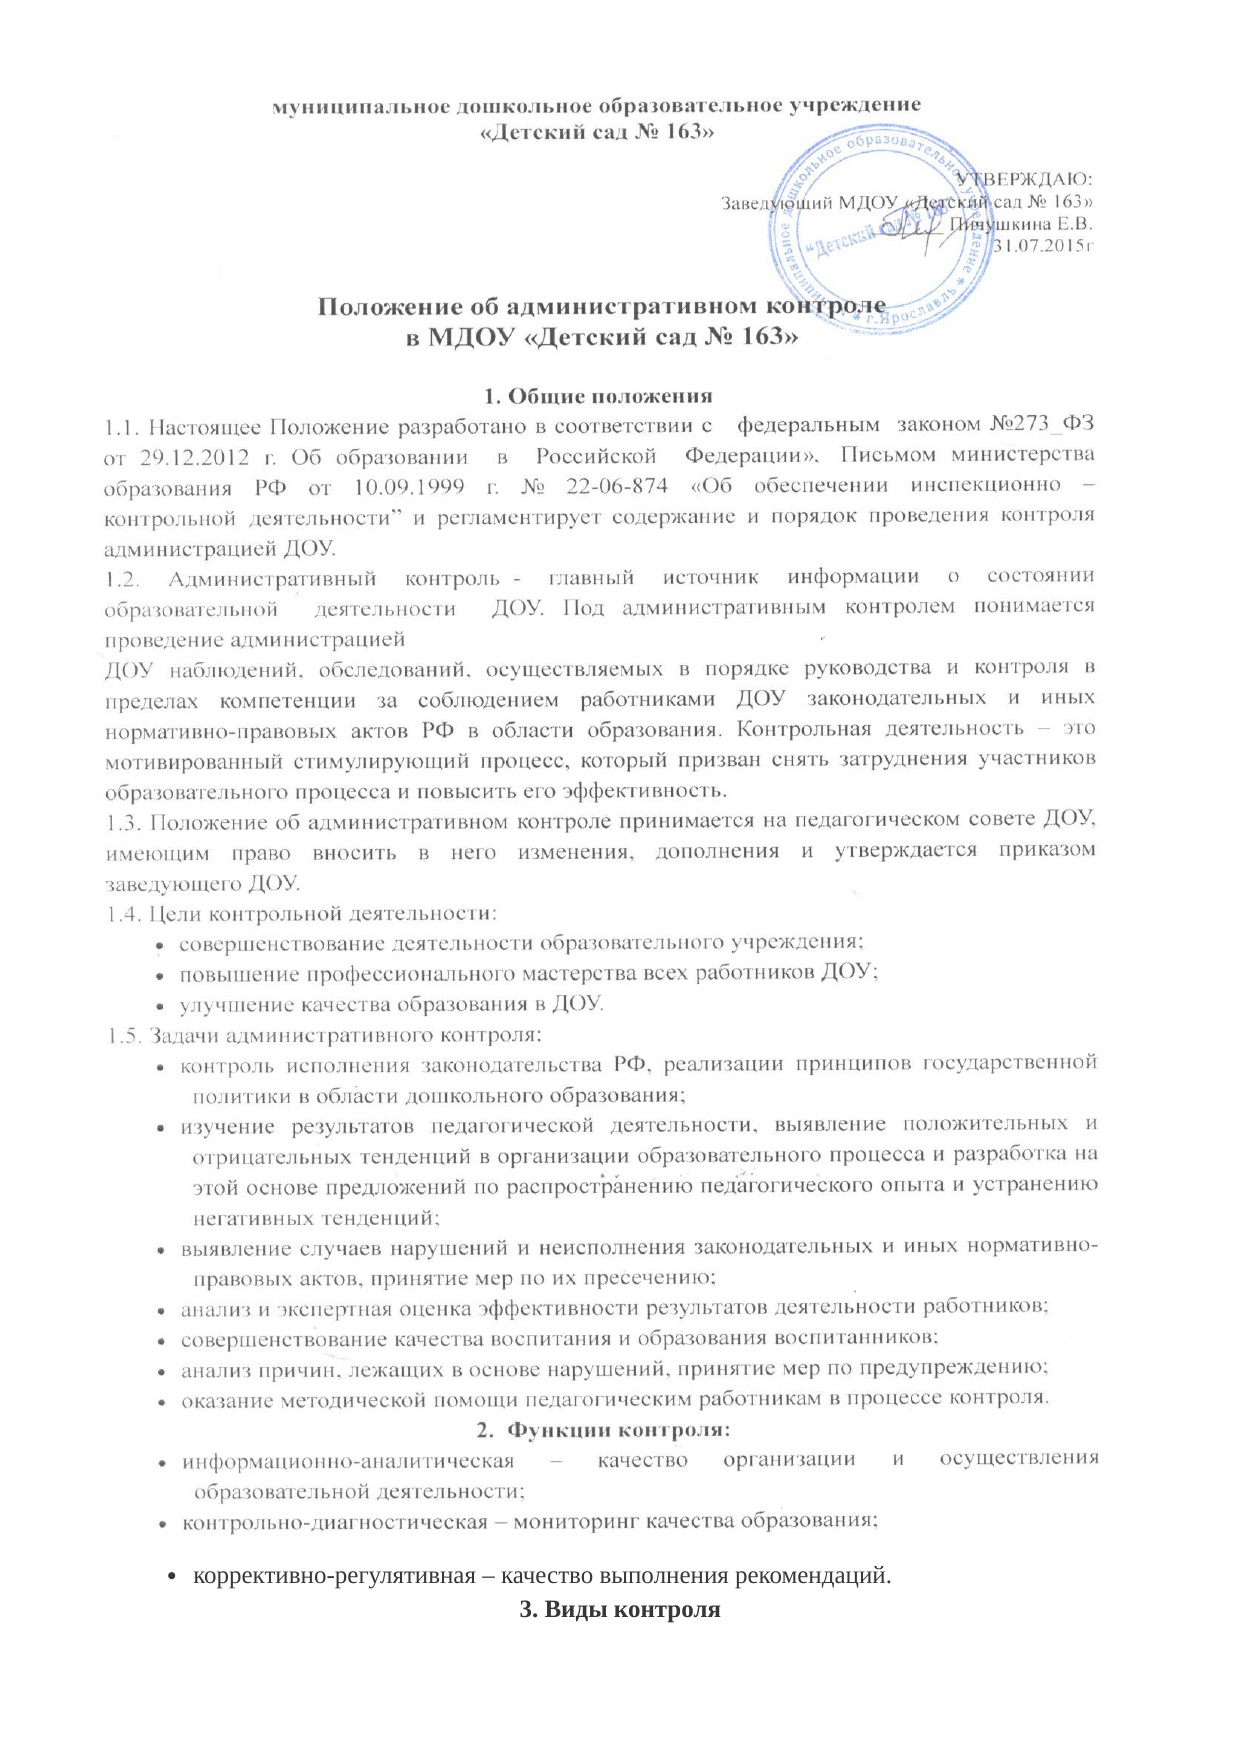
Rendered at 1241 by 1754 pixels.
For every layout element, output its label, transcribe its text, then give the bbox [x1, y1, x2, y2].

list коррективно-регулятивная – качество выполнения рекомендаций. [168, 1561, 1122, 1589]
picture [59, 59, 1141, 1561]
text 3. Виды контроля [118, 1594, 1122, 1622]
